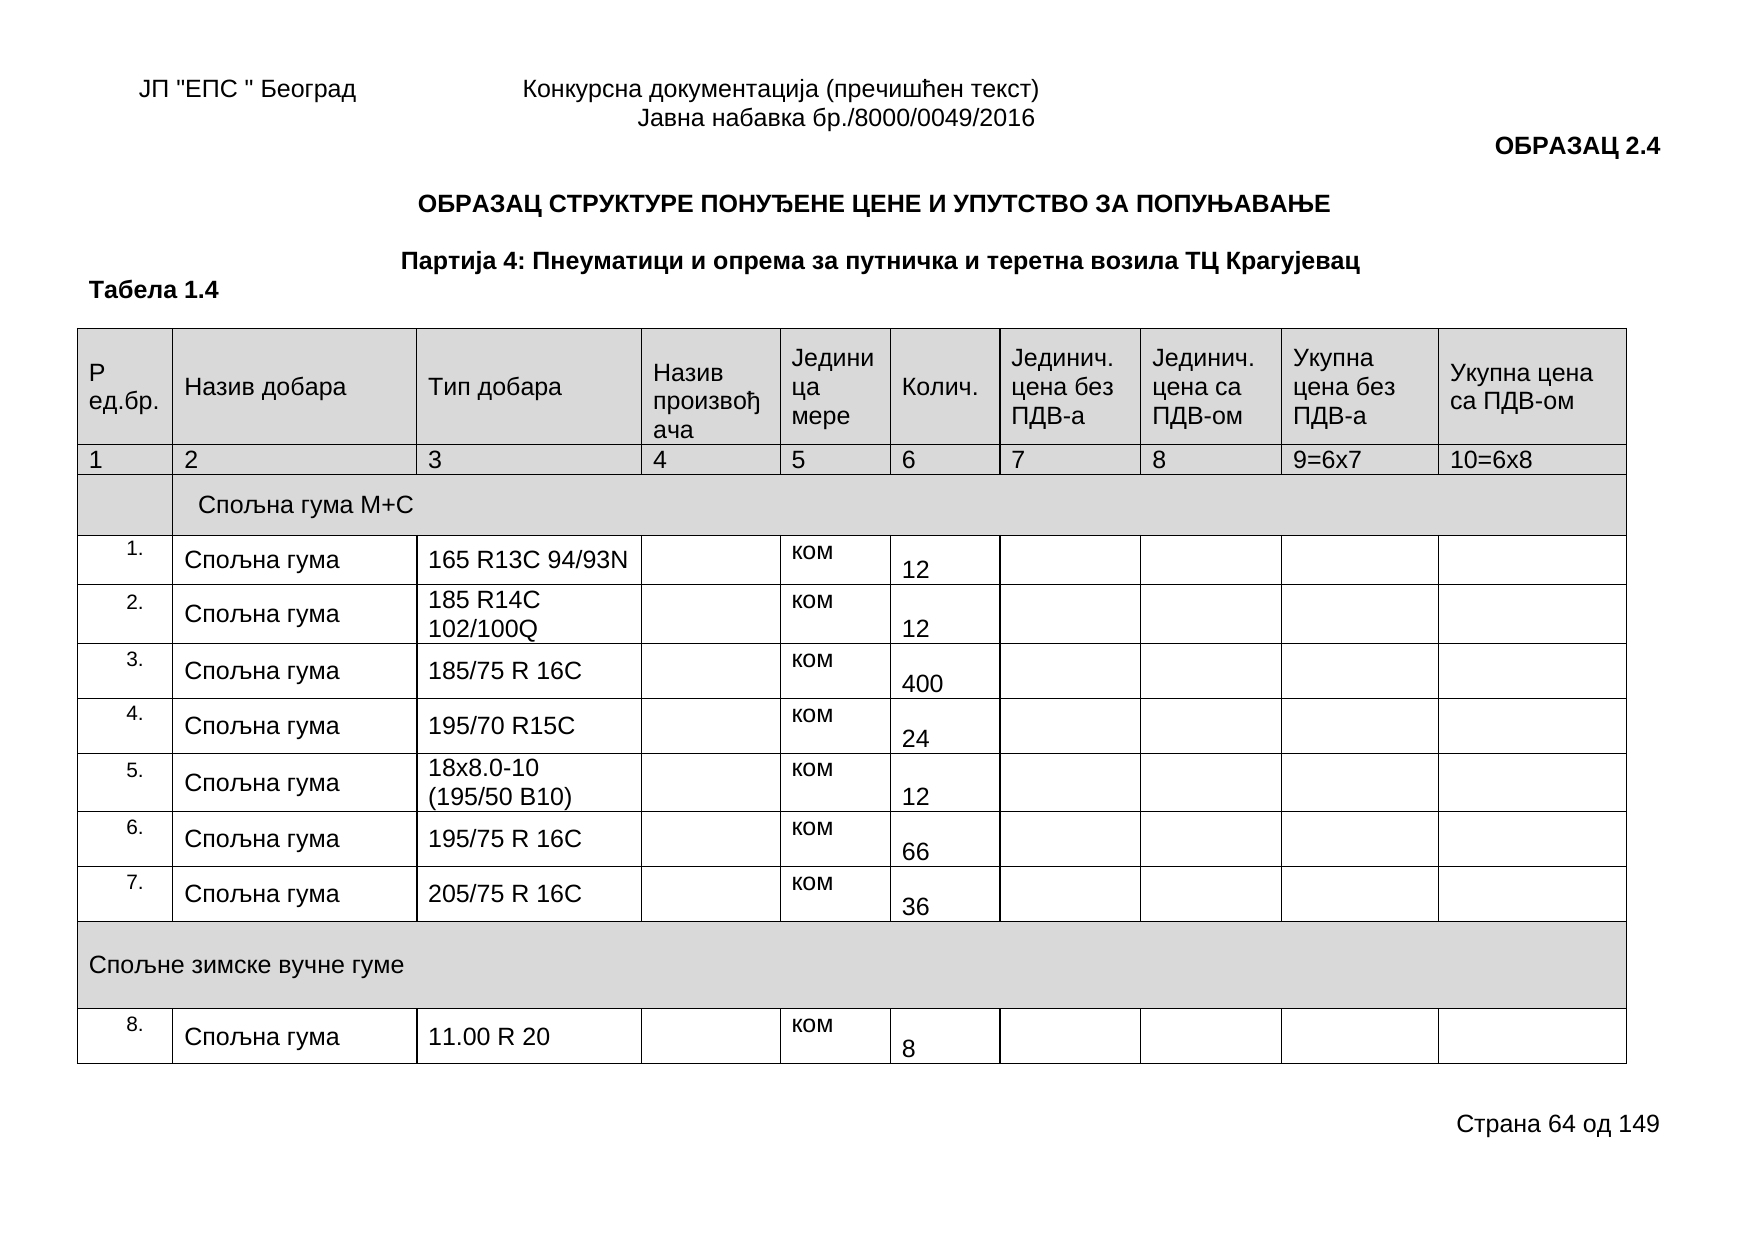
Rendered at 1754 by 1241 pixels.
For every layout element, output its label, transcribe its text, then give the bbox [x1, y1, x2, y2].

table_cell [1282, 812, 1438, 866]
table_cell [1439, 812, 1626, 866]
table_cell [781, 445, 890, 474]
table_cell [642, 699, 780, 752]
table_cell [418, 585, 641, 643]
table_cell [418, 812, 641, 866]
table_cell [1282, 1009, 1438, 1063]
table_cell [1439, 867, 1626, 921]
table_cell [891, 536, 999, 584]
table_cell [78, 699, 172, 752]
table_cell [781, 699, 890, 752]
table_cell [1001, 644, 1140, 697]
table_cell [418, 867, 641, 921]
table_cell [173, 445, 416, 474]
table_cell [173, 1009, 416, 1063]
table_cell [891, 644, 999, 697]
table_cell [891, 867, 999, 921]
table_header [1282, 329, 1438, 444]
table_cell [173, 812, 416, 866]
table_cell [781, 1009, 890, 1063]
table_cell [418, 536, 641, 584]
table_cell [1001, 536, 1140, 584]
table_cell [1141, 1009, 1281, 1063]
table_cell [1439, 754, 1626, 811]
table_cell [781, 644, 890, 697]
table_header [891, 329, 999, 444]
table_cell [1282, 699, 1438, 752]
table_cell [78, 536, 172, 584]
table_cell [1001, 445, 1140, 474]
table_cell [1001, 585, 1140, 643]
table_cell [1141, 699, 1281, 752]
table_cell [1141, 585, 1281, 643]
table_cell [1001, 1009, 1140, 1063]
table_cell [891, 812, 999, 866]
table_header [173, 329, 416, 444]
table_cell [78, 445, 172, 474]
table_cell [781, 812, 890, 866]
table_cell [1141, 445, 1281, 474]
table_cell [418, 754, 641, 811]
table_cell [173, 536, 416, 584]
title Табела 1.4 [89, 275, 1660, 304]
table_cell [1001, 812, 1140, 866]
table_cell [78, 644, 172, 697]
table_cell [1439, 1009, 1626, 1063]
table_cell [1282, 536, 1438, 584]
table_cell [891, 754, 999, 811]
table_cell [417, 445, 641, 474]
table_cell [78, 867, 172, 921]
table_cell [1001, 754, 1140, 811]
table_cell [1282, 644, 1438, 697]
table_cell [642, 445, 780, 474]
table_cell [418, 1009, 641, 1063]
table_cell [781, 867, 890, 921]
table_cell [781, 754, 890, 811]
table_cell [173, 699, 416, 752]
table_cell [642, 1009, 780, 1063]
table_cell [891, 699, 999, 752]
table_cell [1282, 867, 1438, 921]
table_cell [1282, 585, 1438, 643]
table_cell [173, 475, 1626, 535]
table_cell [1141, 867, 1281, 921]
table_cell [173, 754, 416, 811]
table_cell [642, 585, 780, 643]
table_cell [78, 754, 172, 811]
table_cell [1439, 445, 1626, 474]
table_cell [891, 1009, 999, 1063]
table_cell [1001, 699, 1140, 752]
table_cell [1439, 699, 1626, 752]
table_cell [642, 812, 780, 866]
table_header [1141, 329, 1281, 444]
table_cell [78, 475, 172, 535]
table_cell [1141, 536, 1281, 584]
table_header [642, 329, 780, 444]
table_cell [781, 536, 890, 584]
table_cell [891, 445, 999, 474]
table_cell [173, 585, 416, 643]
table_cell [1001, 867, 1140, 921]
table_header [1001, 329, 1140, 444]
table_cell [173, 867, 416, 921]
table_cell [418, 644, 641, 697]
title Образац 2.4 [89, 131, 1660, 160]
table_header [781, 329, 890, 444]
text ОБРАЗАЦ СТРУКТУРЕ ПОНУЂЕНЕ ЦЕНЕ И УПУТСТВО ЗА ПОПУЊАВАЊЕ [89, 189, 1660, 218]
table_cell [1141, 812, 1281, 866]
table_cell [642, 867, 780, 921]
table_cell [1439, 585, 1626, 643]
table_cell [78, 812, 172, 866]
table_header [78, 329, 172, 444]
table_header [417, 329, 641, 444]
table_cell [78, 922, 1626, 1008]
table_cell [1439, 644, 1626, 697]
title Партија 4: Пнеуматици и опрема за путничка и теретна возила ТЦ Крагујевац [89, 246, 1660, 275]
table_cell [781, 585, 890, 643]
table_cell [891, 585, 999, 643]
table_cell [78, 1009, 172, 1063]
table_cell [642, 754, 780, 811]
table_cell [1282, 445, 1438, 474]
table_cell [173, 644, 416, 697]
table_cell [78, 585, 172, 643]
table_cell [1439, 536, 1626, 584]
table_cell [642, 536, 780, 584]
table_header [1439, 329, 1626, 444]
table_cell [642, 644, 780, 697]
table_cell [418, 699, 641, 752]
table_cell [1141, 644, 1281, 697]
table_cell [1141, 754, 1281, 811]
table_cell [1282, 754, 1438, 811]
